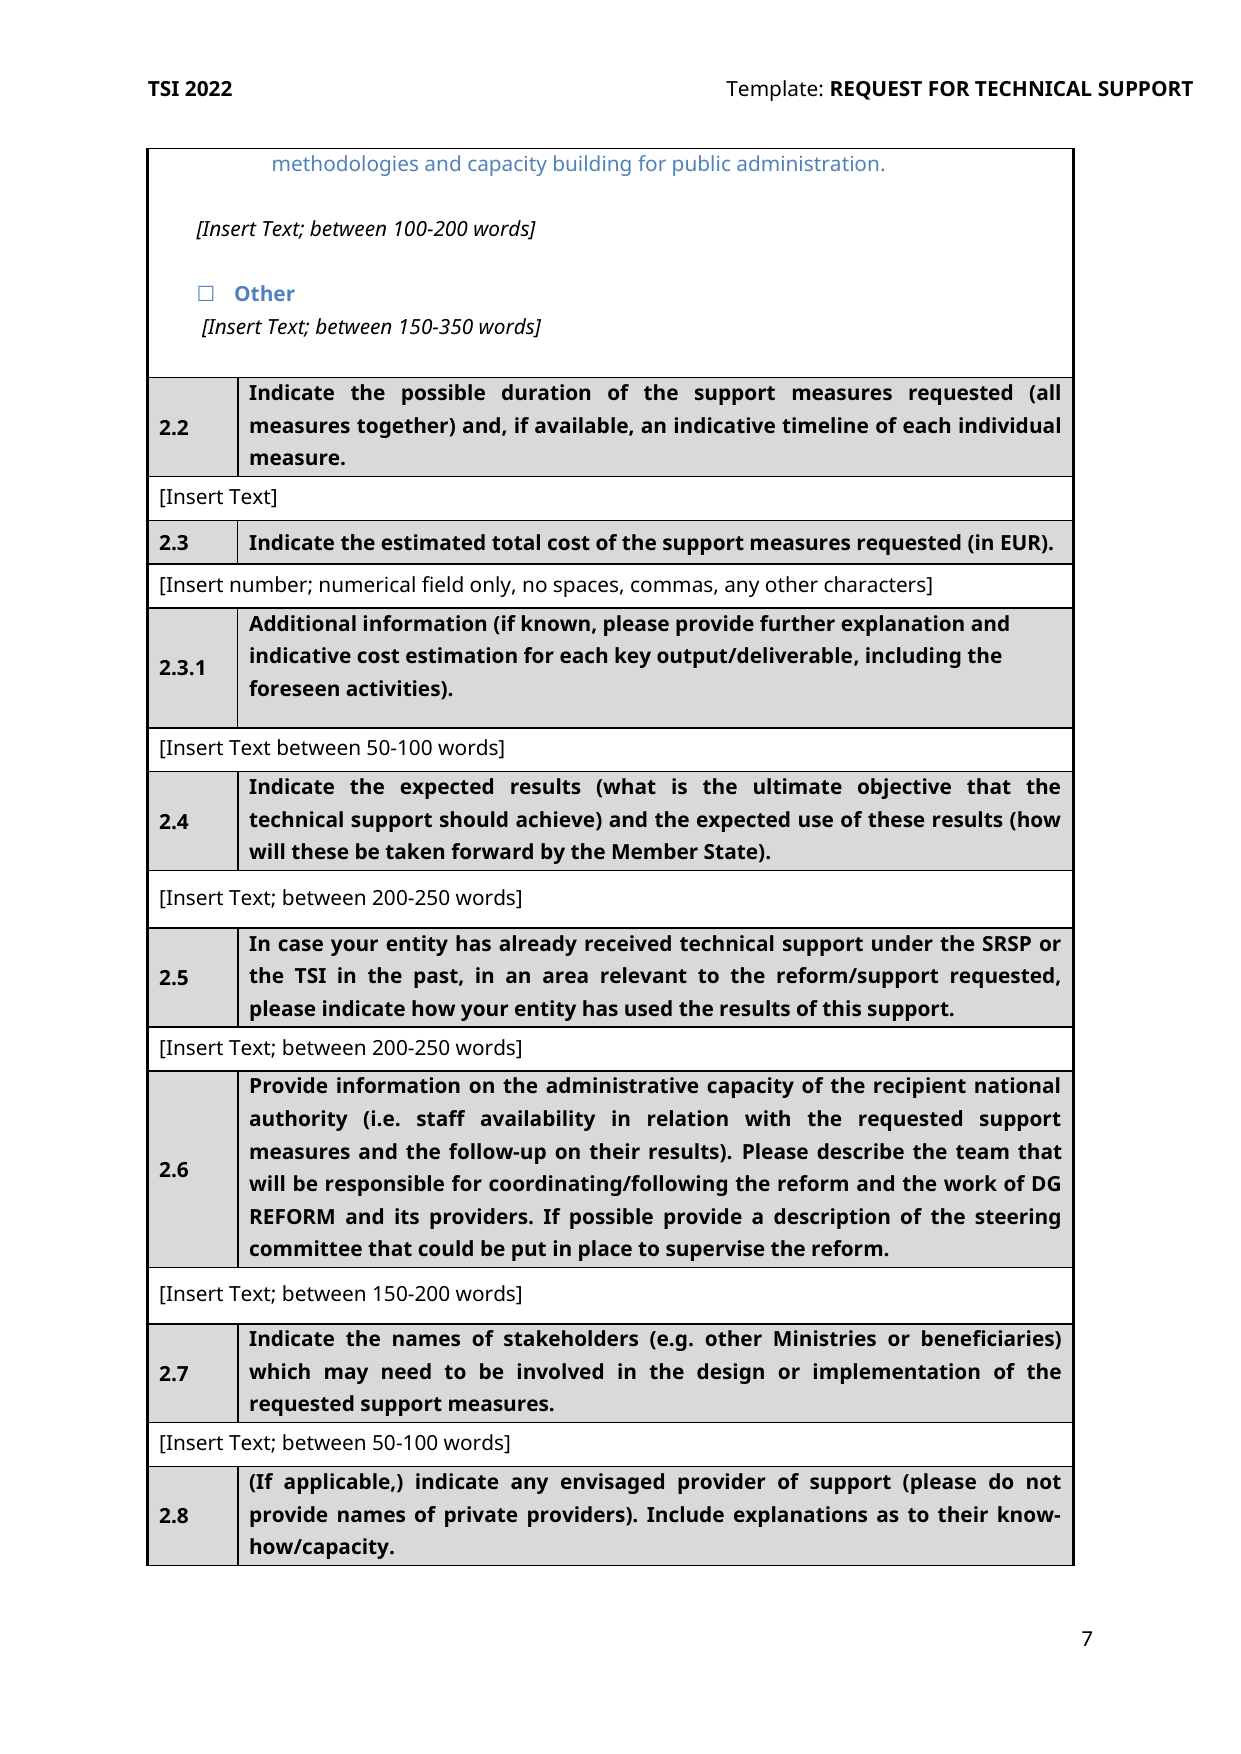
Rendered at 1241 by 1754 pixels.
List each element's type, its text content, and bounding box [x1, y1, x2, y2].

table_cell [Insert Text; between 200-250 words] [149, 871, 1072, 927]
table_cell In case your entity has already received technical support under the SRSP or the TSI in the past, in an area relevant to the reform/support requested, please indicate how your entity has used the results of this support. [239, 929, 1072, 1026]
table_cell Indicate the possible duration of the support measures requested (all measures together) and, if available, an indicative timeline of each individual measure. [239, 378, 1072, 476]
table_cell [149, 149, 1072, 377]
table_cell 2.5 [149, 929, 237, 1026]
table_cell 2.3 [149, 521, 237, 563]
table_cell 2.6 [149, 1072, 237, 1267]
table_cell [Insert Text; between 200-250 words] [149, 1028, 1072, 1070]
table_cell Indicate the expected results (what is the ultimate objective that the technical support should achieve) and the expected use of these results (how will these be taken forward by the Member State). [239, 772, 1072, 870]
table_cell [Insert Text; between 50-100 words] [149, 1423, 1072, 1466]
table_cell Additional information (if known, please provide further explanation and indicative cost estimation for each key output/deliverable, including the foreseen activities). [238, 609, 1072, 727]
table_cell 2.3.1 [149, 609, 237, 727]
table_cell Provide information on the administrative capacity of the recipient national authority (i.e. staff availability in relation with the requested support measures and the follow-up on their results). Please describe the team that will be responsible for coordinating/following the reform and the work of DG REFORM and its providers. If possible provide a description of the steering committee that could be put in place to supervise the reform. [239, 1072, 1072, 1267]
table_cell 2.4 [149, 772, 237, 870]
table_cell 2.8 [149, 1467, 237, 1565]
table_cell Indicate the estimated total cost of the support measures requested (in EUR). [238, 521, 1072, 563]
table_cell [Insert Text between 50-100 words] [149, 729, 1072, 771]
table_cell [Insert number; numerical field only, no spaces, commas, any other characters] [149, 565, 1072, 607]
table_cell [Insert Text] [149, 477, 1072, 519]
table_cell [Insert Text; between 150-200 words] [149, 1268, 1072, 1323]
table_cell Indicate the names of stakeholders (e.g. other Ministries or beneficiaries) which may need to be involved in the design or implementation of the requested support measures. [239, 1325, 1072, 1422]
table_cell 2.2 [149, 378, 237, 476]
table_cell (If applicable,) indicate any envisaged provider of support (please do not provide names of private providers). Include explanations as to their know-how/capacity. [239, 1467, 1072, 1565]
table_cell 2.7 [149, 1325, 237, 1422]
